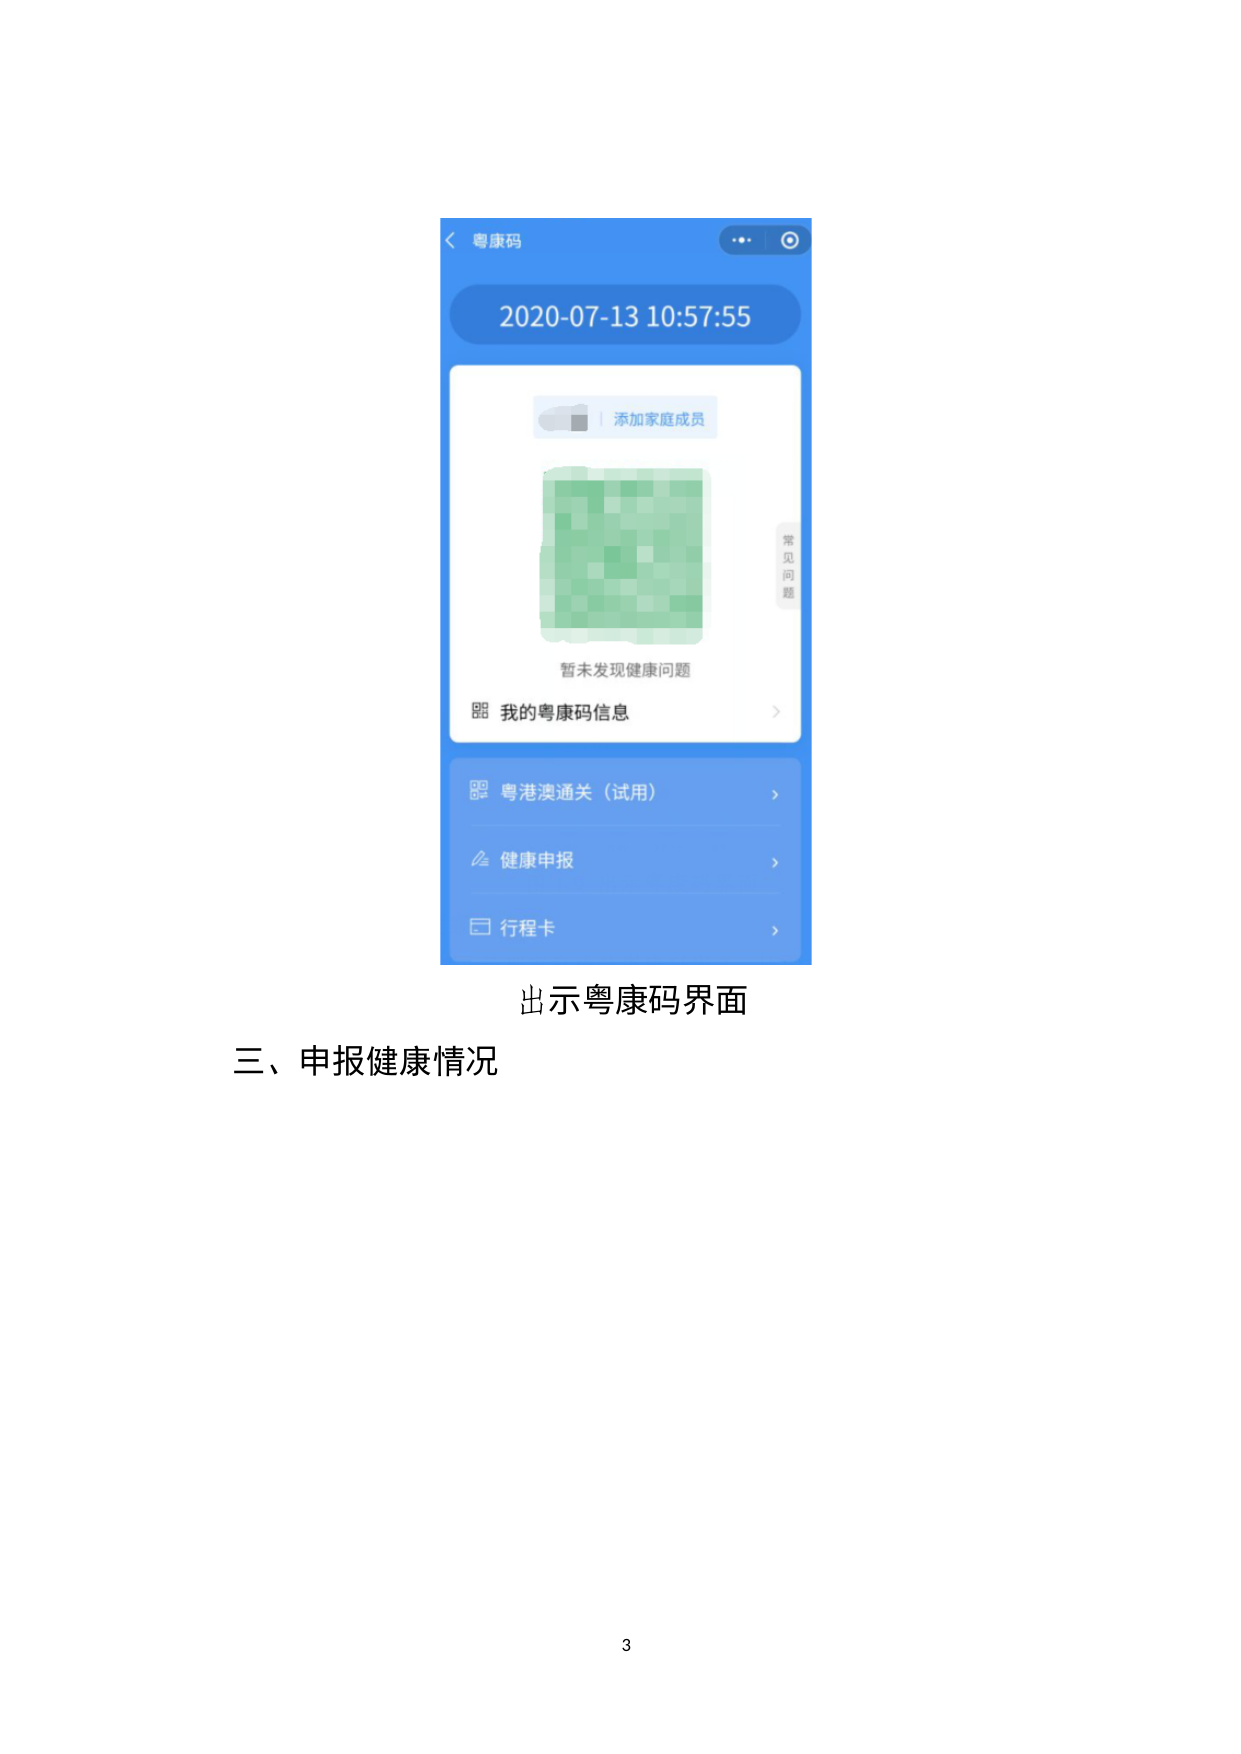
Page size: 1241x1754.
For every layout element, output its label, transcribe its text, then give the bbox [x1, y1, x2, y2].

list 三、申报健康情况 [165, 1025, 1087, 1085]
picture [440, 218, 812, 965]
text 出示粤康码界面 [165, 964, 1087, 1025]
